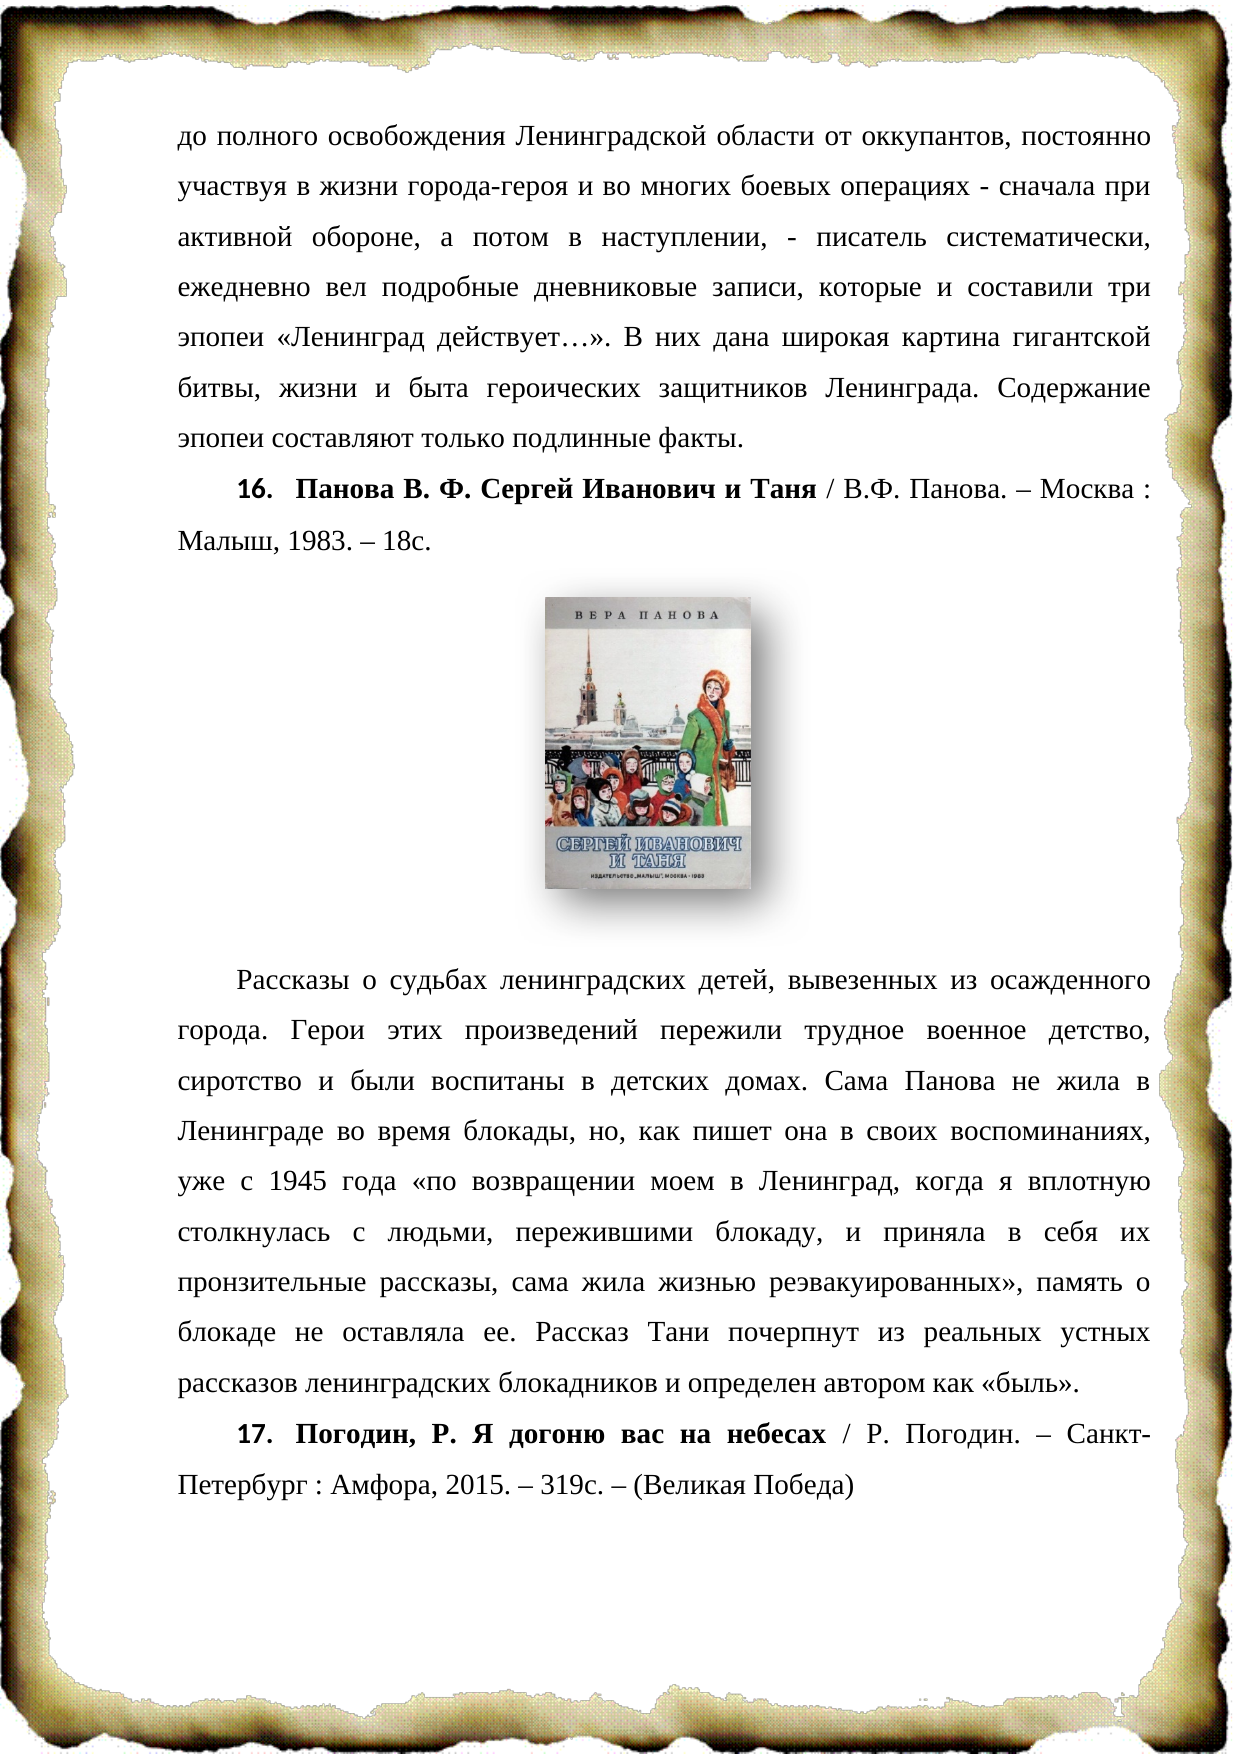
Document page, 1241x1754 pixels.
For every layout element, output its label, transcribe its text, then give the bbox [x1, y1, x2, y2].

list Панова В. Ф. Сергей Иванович и Таня / В.Ф. Панова. – Москва : Малыш, 1983. – 18с. [177, 470, 1152, 556]
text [177, 118, 1152, 453]
text Рассказы о судьбах ленинградских детей, вывезенных из осажденного города. Герои этих произведений пережили трудное военное детство, сиротство и были воспитаны в детских домах. Сама Панова не жила в Ленинграде во время блокады, но, как пишет она в своих воспоминаниях, уже с 1945 года «по возвращении моем в Ленинград, когда я вплотную столкнулась с людьми, пережившими блокаду, и приняла в себя их пронзительные рассказы, сама жила жизнью реэвакуированных», память о блокаде не оставляла ее. Рассказ Тани почерпнут из реальных устных рассказов ленинградских блокадников и определен автором как «быль». [177, 962, 1152, 1398]
picture [0, 5, 1233, 1754]
list Погодин, Р. Я догоню вас на небесах / Р. Погодин. – Санкт-Петербург : Амфора, 2015. – 319с. – (Великая Победа) [177, 1415, 1152, 1501]
